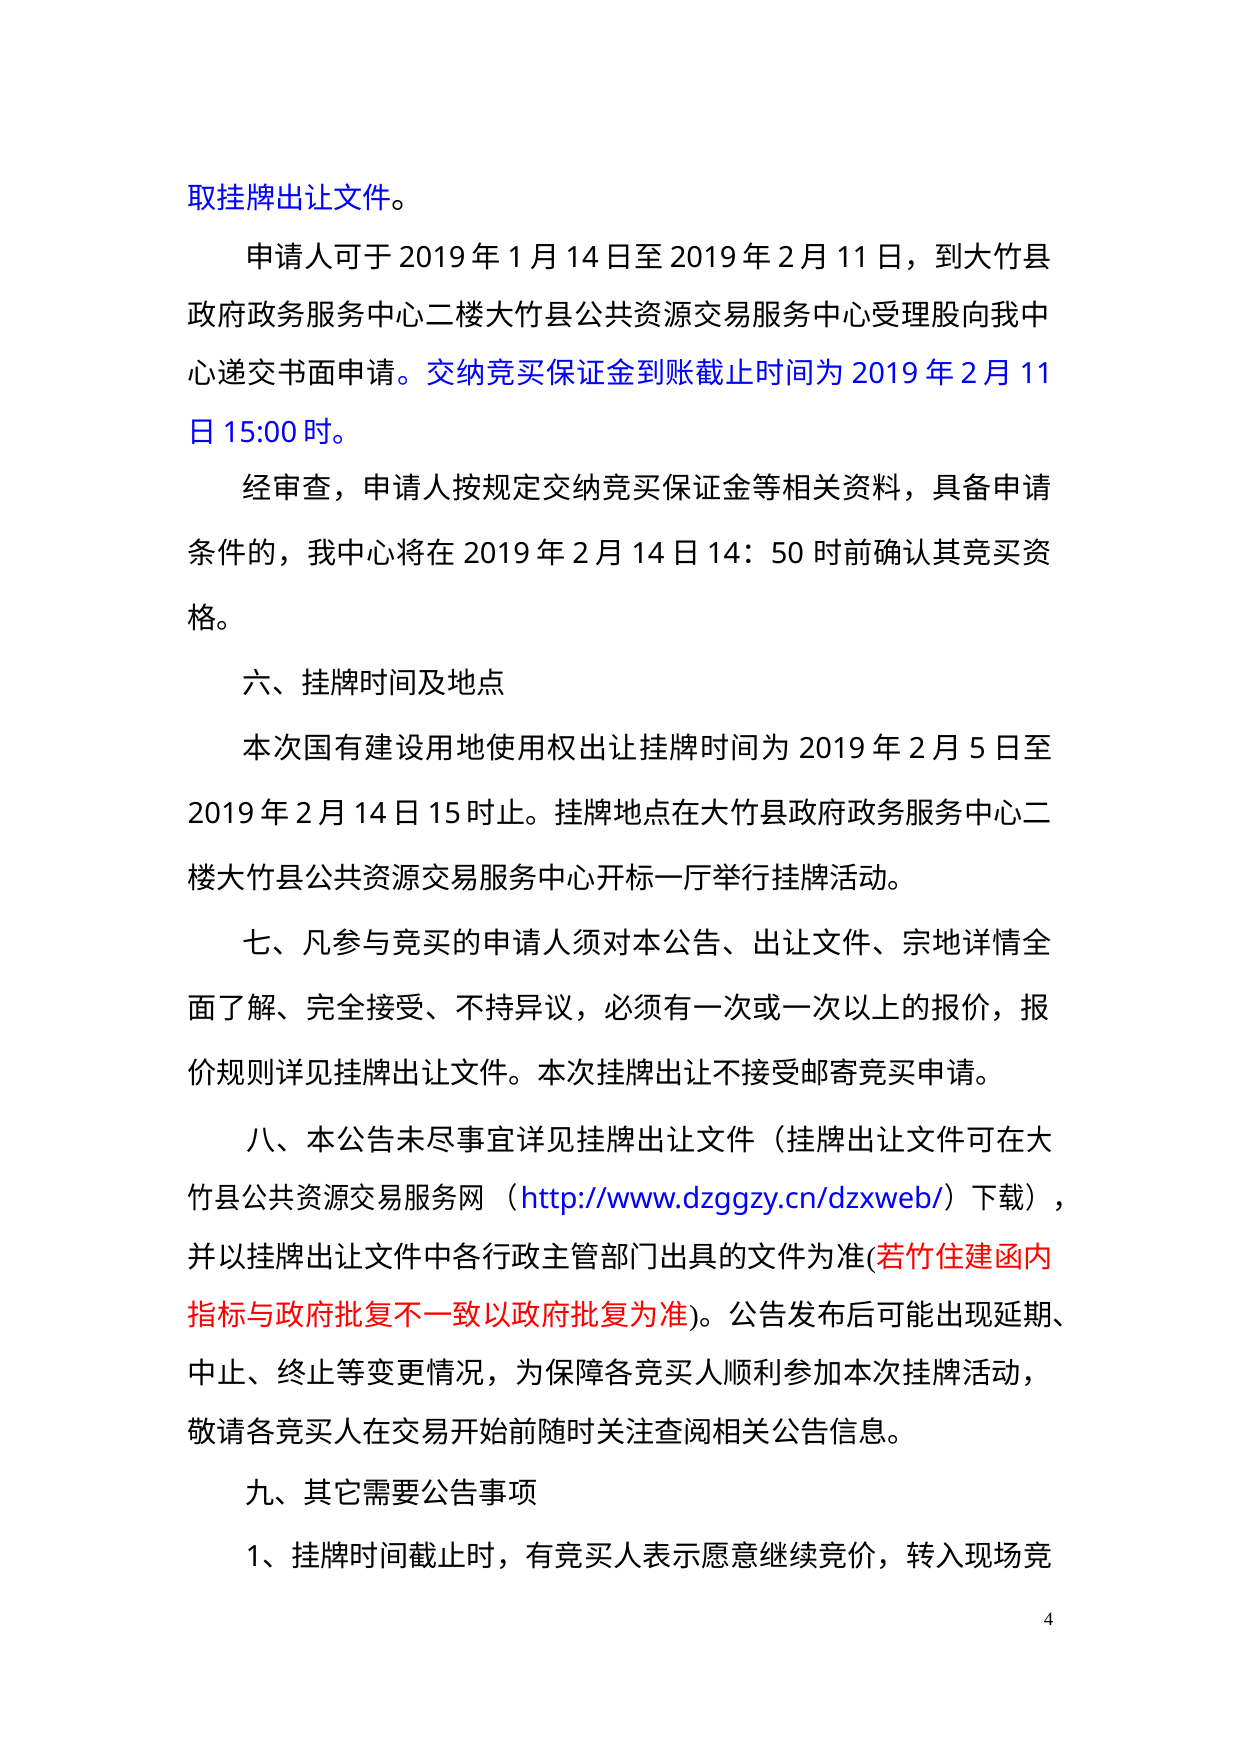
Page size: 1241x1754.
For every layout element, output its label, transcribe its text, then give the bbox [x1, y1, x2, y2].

text 经审查，申请人按规定交纳竞买保证金等相关资料，具备申请条件的，我中心将在2019年2月14日14：50 时前确认其竞买资格。 [187, 454, 1053, 649]
text 申请人可于2019年1月14日至2019年2月11日，到大竹县政府政务服务中心二楼大竹县公共资源交易服务中心受理股向我中心递交书面申请。交纳竞买保证金到账截止时间为2019年2月11日15:00时。 [187, 220, 1053, 454]
text 本次国有建设用地使用权出让挂牌时间为2019年2月5日至2019年2月14日15时止。挂牌地点在大竹县政府政务服务中心二楼大竹县公共资源交易服务中心开标一厅举行挂牌活动。 [187, 714, 1053, 909]
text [187, 1516, 1053, 1579]
text 六、挂牌时间及地点 [187, 649, 1053, 714]
text 七、凡参与竞买的申请人须对本公告、出让文件、宗地详情全面了解、完全接受、不持异议，必须有一次或一次以上的报价，报价规则详见挂牌出让文件。本次挂牌出让不接受邮寄竞买申请。 [187, 909, 1053, 1104]
text 八、本公告未尽事宜详见挂牌出让文件（挂牌出让文件可在大竹县公共资源交易服务网 （http://www.dzggzy.cn/dzxweb/）下载），并以挂牌出让文件中各行政主管部门出具的文件为准(若竹住建函内指标与政府批复不一致以政府批复为准)。公告发布后可能出现延期、中止、终止等变更情况，为保障各竞买人顺利参加本次挂牌活动，敬请各竞买人在交易开始前随时关注查阅相关公告信息。 [187, 1104, 1053, 1454]
text 九、其它需要公告事项 [187, 1454, 1053, 1516]
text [187, 162, 1053, 220]
